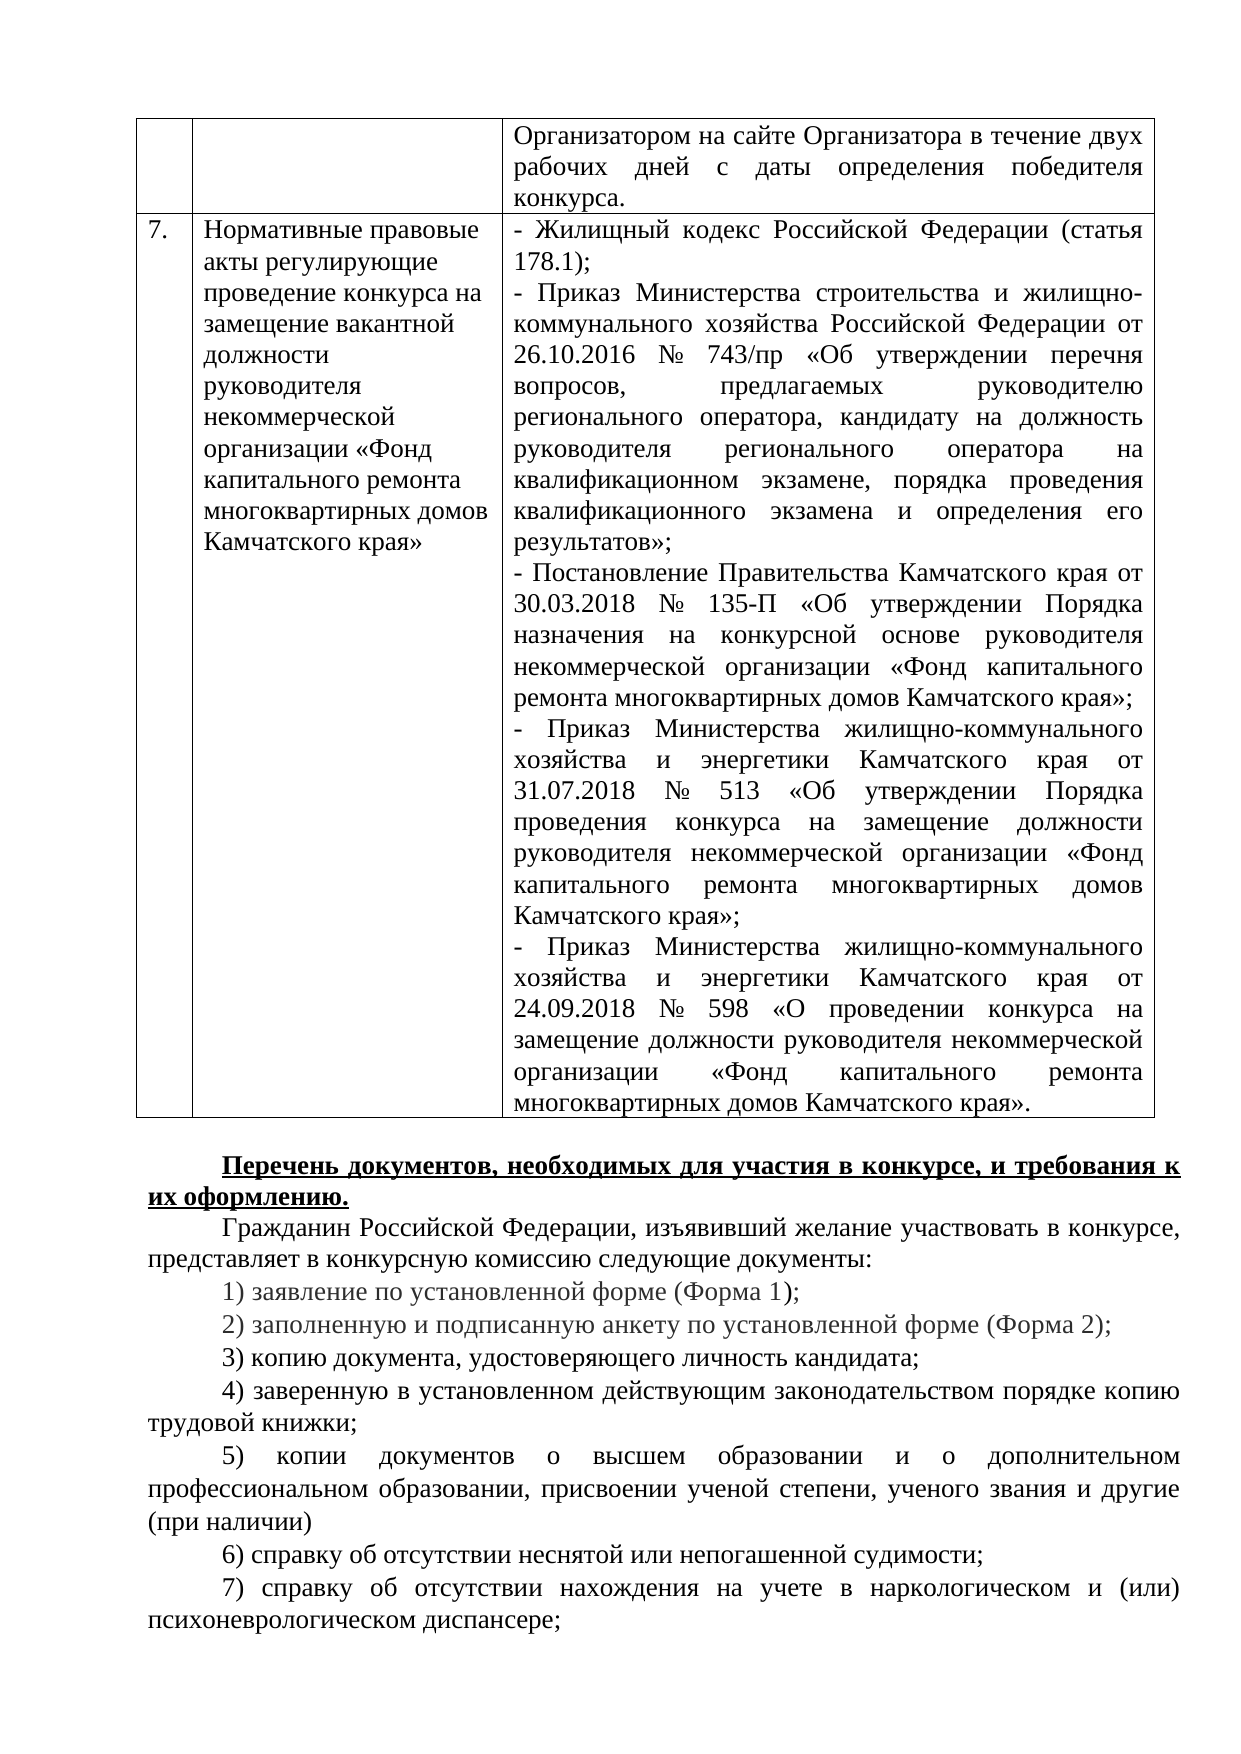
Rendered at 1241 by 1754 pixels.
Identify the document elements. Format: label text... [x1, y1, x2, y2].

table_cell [503, 119, 1154, 213]
text 4) заверенную в установленном действующим законодательством порядке копию трудовой книжки; [148, 1372, 1181, 1438]
text 5) копии документов о высшем образовании и о дополнительном профессиональном образовании, присвоении ученой степени, ученого звания и другие (при наличии) [148, 1438, 1181, 1536]
text Гражданин Российской Федерации, изъявивший желание участвовать в конкурсе, представляет в конкурсную комиссию следующие документы: [148, 1211, 1181, 1274]
table_cell Нормативные правовые акты регулирующие проведение конкурса на замещение вакантной должности руководителя некоммерческой организации «Фонд капитального ремонта многоквартирных домов Камчатского края» [193, 214, 502, 1117]
text Перечень документов, необходимых для участия в конкурсе, и требования к их оформлению. [148, 1149, 1181, 1211]
table_cell [137, 214, 192, 1117]
table_cell [137, 119, 192, 213]
text 7) справку об отсутствии нахождения на учете в наркологическом и (или) психоневрологическом диспансере; [148, 1569, 1181, 1634]
text 2) заполненную и подписанную анкету по установленной форме (Форма 2); [148, 1306, 1181, 1339]
text 1) заявление по установленной форме (Форма 1); [148, 1274, 1181, 1306]
table_cell - Жилищный кодекс Российской Федерации (статья 178.1); - Приказ Министерства строительства и жилищно-коммунального хозяйства Российской Федерации от 26.10.2016 № 743/пр «Об утверждении перечня вопросов, предлагаемых руководителю регионального оператора, кандидату на должность руководителя регионального оператора на квалификационном экзамене, порядка проведения квалификационного экзамена и определения его результатов»; - Постановление Правительства Камчатского края от 30.03.2018 № 135-П «Об утверждении Порядка назначения на конкурсной основе руководителя некоммерческой организации «Фонд капитального ремонта многоквартирных домов Камчатского края»; - Приказ Министерства жилищно-коммунального хозяйства и энергетики Камчатского края от 31.07.2018 № 513 «Об утверждении Порядка проведения конкурса на замещение должности руководителя некоммерческой организации «Фонд капитального ремонта многоквартирных домов Камчатского края»; - Приказ Министерства жилищно-коммунального хозяйства и энергетики Камчатского края от 24.09.2018 № 598 «О проведении конкурса на замещение должности руководителя некоммерческой организации «Фонд капитального ремонта многоквартирных домов Камчатского края». [503, 214, 1154, 1117]
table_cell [193, 119, 502, 213]
text 6) справку об отсутствии неснятой или непогашенной судимости; [148, 1536, 1181, 1569]
text 3) копию документа, удостоверяющего личность кандидата; [148, 1339, 1181, 1372]
